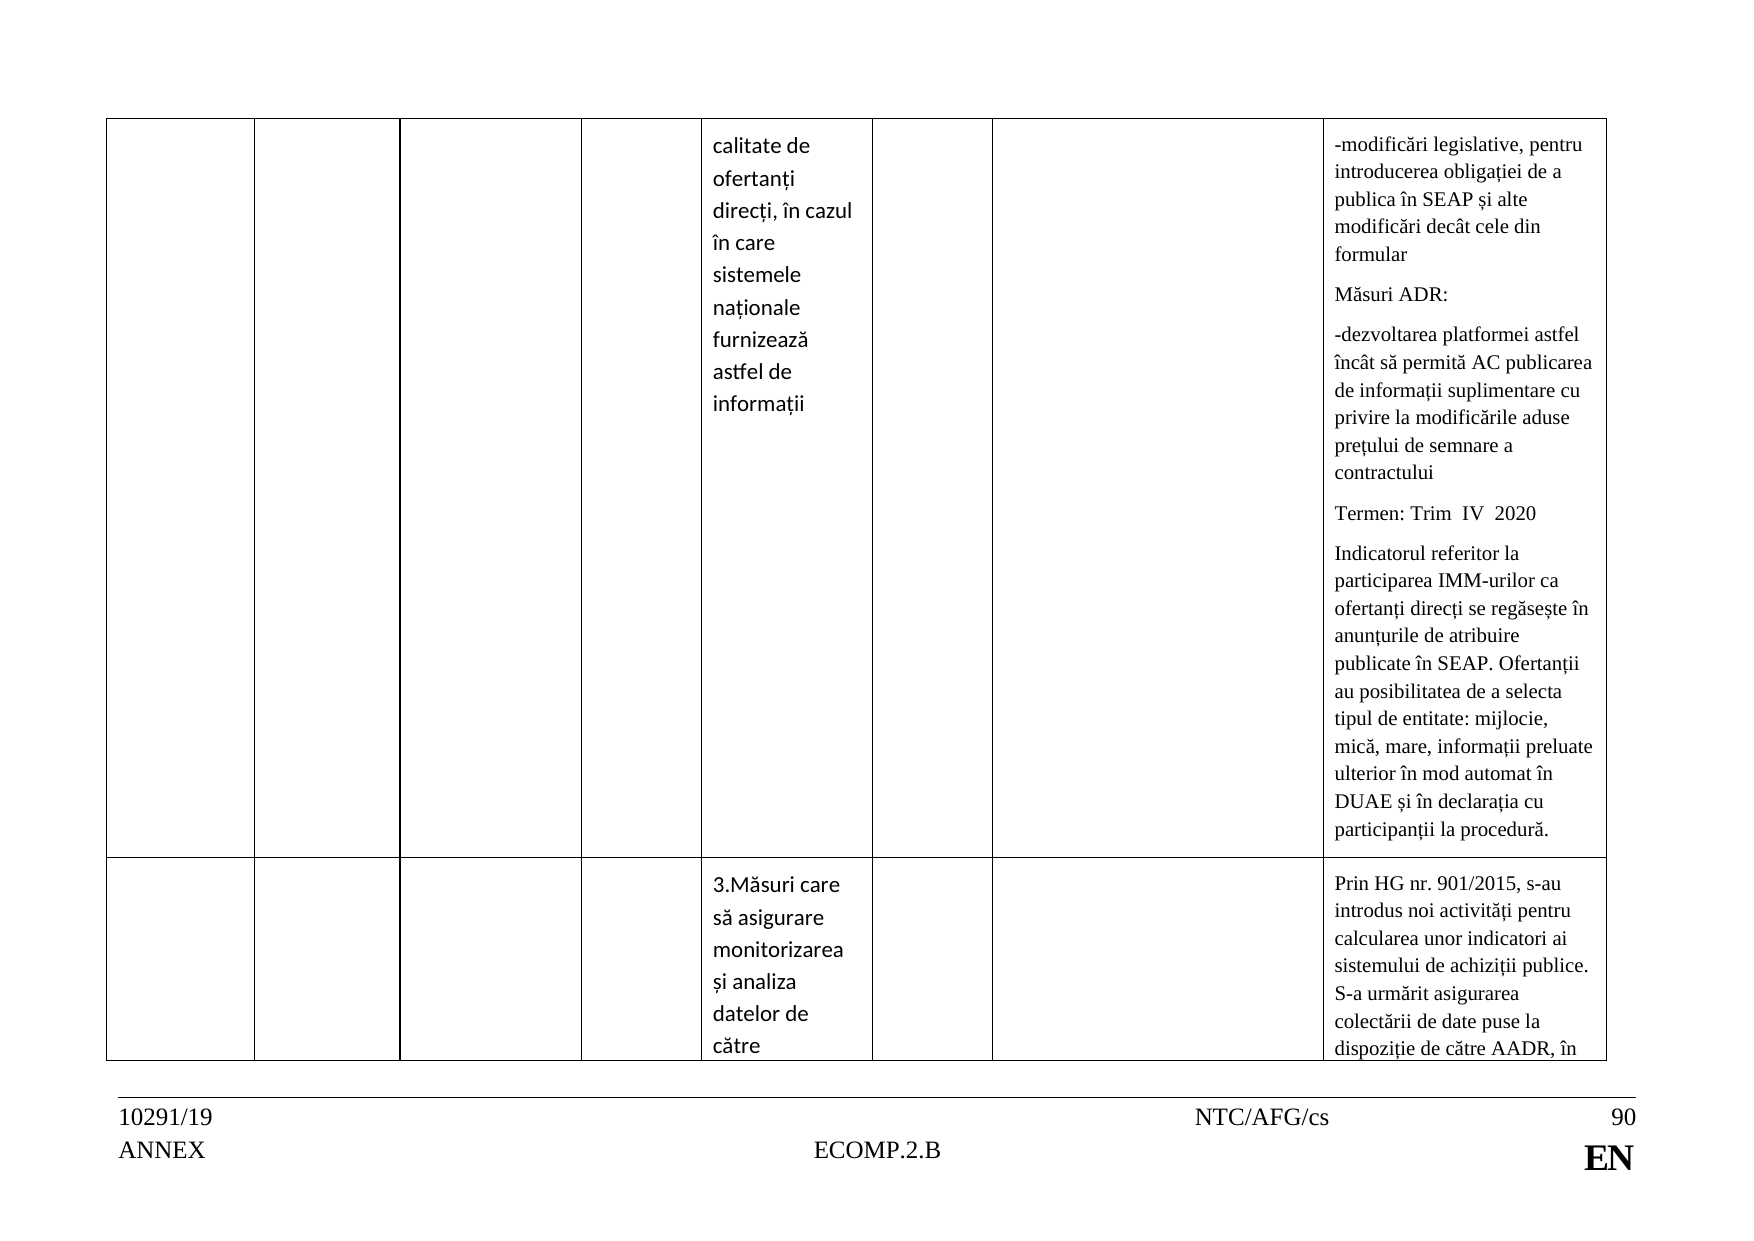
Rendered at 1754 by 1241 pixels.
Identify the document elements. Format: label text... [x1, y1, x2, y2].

table_cell N [873, 119, 992, 857]
table_cell [582, 858, 701, 1060]
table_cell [1324, 119, 1606, 857]
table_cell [1324, 858, 1606, 1060]
table_cell [107, 119, 254, 857]
table_cell [873, 858, 992, 1060]
table_cell [255, 119, 399, 857]
table_cell [401, 119, 581, 857]
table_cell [702, 858, 872, 1060]
table_cell [401, 858, 581, 1060]
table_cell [993, 119, 1323, 857]
table_cell [993, 858, 1323, 1060]
table_cell [107, 858, 254, 1060]
table_cell [582, 119, 701, 857]
table_cell [255, 858, 399, 1060]
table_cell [702, 119, 872, 857]
